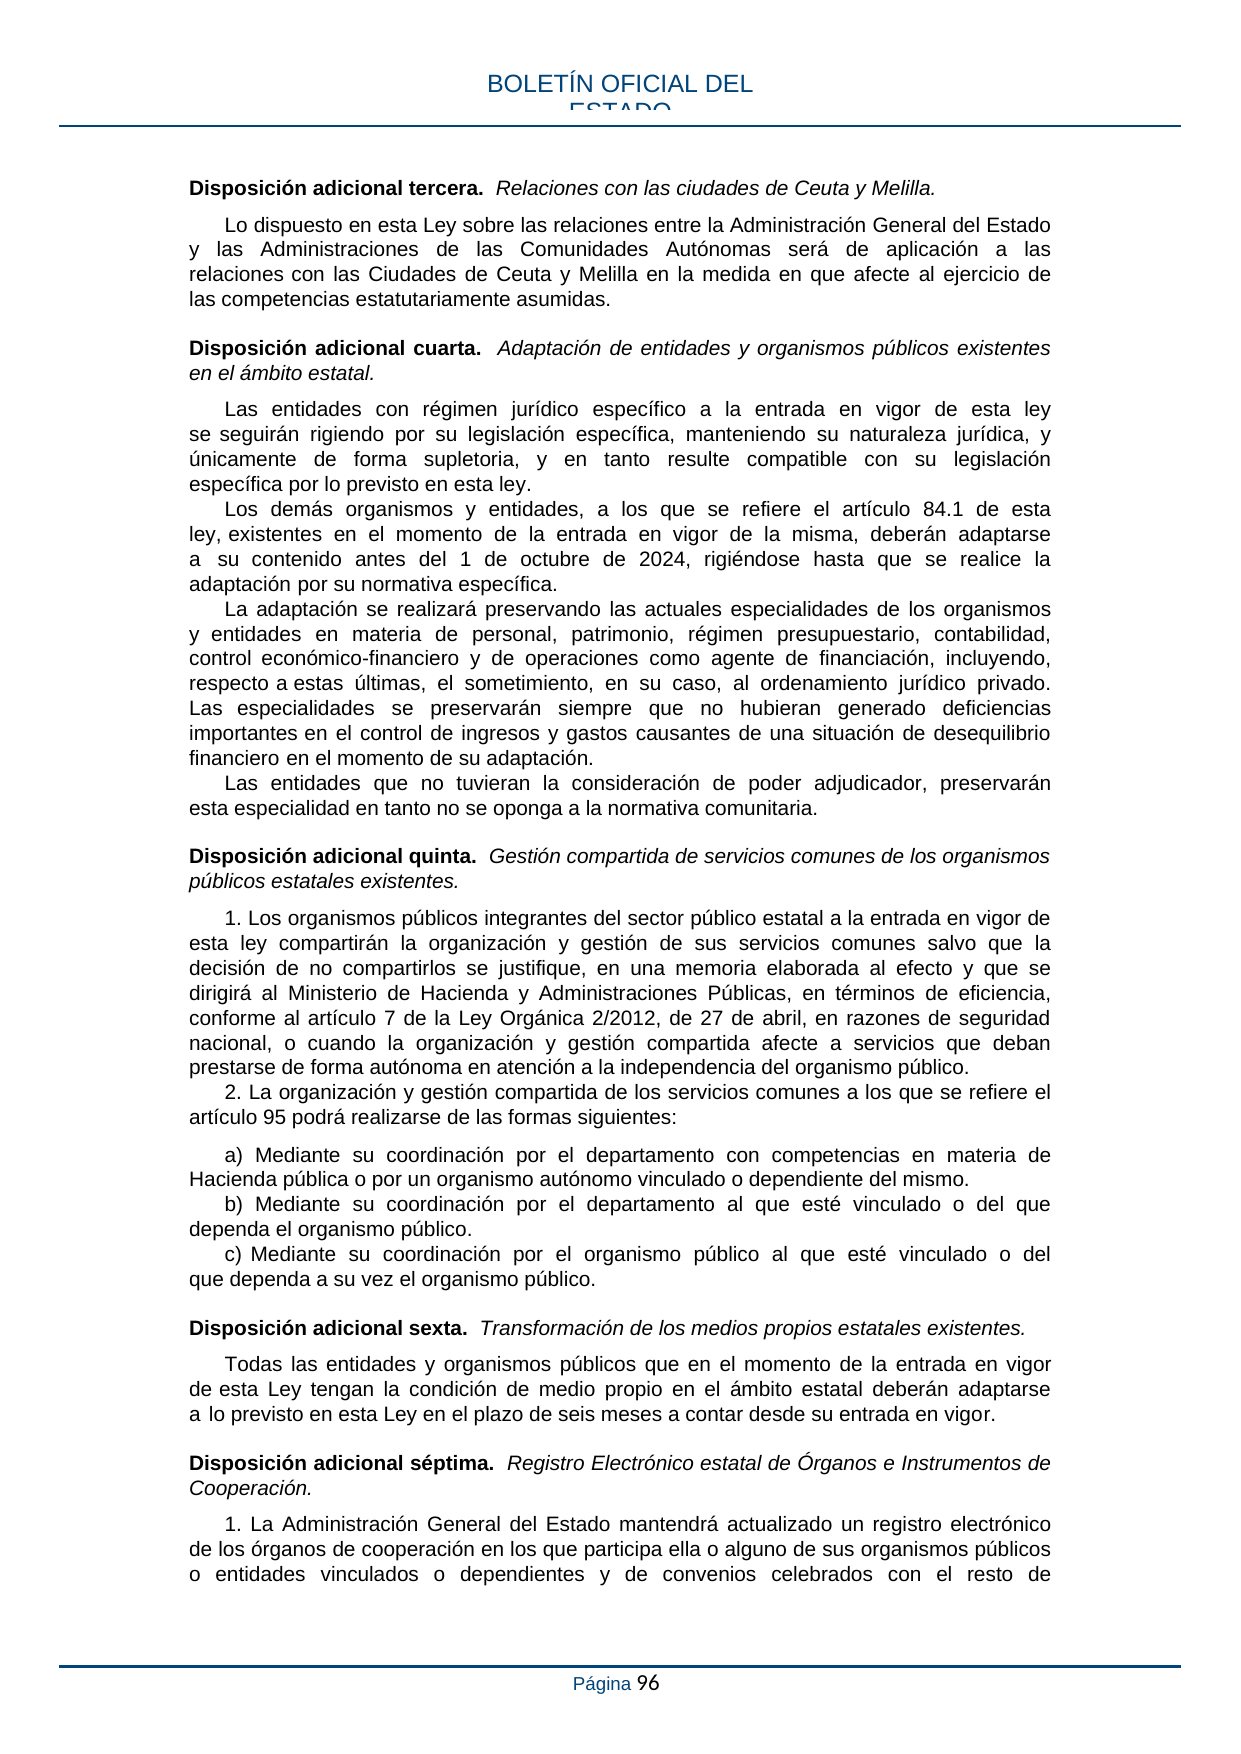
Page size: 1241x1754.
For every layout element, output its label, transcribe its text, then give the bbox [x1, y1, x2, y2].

text Disposición adicional séptima. Registro Electrónico estatal de Órganos e Instrumentos de Cooperación. [189, 1451, 1051, 1499]
text Lo dispuesto en esta Ley sobre las relaciones entre la Administración General del Estado y las Administraciones de las Comunidades Autónomas será de aplicación a las relaciones con las Ciudades de Ceuta y Melilla en la medida en que afecte al ejercicio de las competencias estatutariamente asumidas. [189, 212, 1051, 311]
text Las entidades con régimen jurídico específico a la entrada en vigor de esta ley se seguirán rigiendo por su legislación específica, manteniendo su naturaleza jurídica, y únicamente de forma supletoria, y en tanto resulte compatible con su legislación específica por lo previsto en esta ley. [189, 397, 1051, 496]
list La Administración General del Estado mantendrá actualizado un registro electrónico de los órganos de cooperación en los que participa ella o alguno de sus organismos públicos o entidades vinculados o dependientes y de convenios celebrados con el resto de [189, 1512, 1051, 1586]
list Mediante su coordinación por el organismo público al que esté vinculado o del que dependa a su vez el organismo público. [189, 1242, 1051, 1291]
text Los demás organismos y entidades, a los que se refiere el artículo 84.1 de esta ley, existentes en el momento de la entrada en vigor de la misma, deberán adaptarse a su contenido antes del 1 de octubre de 2024, rigiéndose hasta que se realice la adaptación por su normativa específica. [189, 497, 1051, 596]
list Mediante su coordinación por el departamento con competencias en materia de Hacienda pública o por un organismo autónomo vinculado o dependiente del mismo. [189, 1142, 1051, 1191]
text Disposición adicional quinta. Gestión compartida de servicios comunes de los organismos públicos estatales existentes. [189, 844, 1051, 893]
list Los organismos públicos integrantes del sector público estatal a la entrada en vigor de esta ley compartirán la organización y gestión de sus servicios comunes salvo que la decisión de no compartirlos se justifique, en una memoria elaborada al efecto y que se dirigirá al Ministerio de Hacienda y Administraciones Públicas, en términos de eficiencia, conforme al artículo 7 de la Ley Orgánica 2/2012, de 27 de abril, en razones de seguridad nacional, o cuando la organización y gestión compartida afecte a servicios que deban prestarse de forma autónoma en atención a la independencia del organismo público. [189, 906, 1051, 1079]
text Disposición adicional tercera. Relaciones con las ciudades de Ceuta y Melilla. [189, 176, 1072, 199]
text La adaptación se realizará preservando las actuales especialidades de los organismos y entidades en materia de personal, patrimonio, régimen presupuestario, contabilidad, control económico-financiero y de operaciones como agente de financiación, incluyendo, respecto a estas últimas, el sometimiento, en su caso, al ordenamiento jurídico privado. Las especialidades se preservarán siempre que no hubieran generado deficiencias importantes en el control de ingresos y gastos causantes de una situación de desequilibrio financiero en el momento de su adaptación. [189, 596, 1051, 770]
list Mediante su coordinación por el departamento al que esté vinculado o del que dependa el organismo público. [189, 1192, 1051, 1241]
text Disposición adicional cuarta. Adaptación de entidades y organismos públicos existentes en el ámbito estatal. [189, 336, 1072, 384]
text Las entidades que no tuvieran la consideración de poder adjudicador, preservarán esta especialidad en tanto no se oponga a la normativa comunitaria. [189, 771, 1051, 819]
list La organización y gestión compartida de los servicios comunes a los que se refiere el artículo 95 podrá realizarse de las formas siguientes: [189, 1080, 1051, 1129]
text Todas las entidades y organismos públicos que en el momento de la entrada en vigor de esta Ley tengan la condición de medio propio en el ámbito estatal deberán adaptarse a lo previsto en esta Ley en el plazo de seis meses a contar desde su entrada en vigor. [189, 1352, 1051, 1426]
text Disposición adicional sexta. Transformación de los medios propios estatales existentes. [189, 1315, 1072, 1339]
